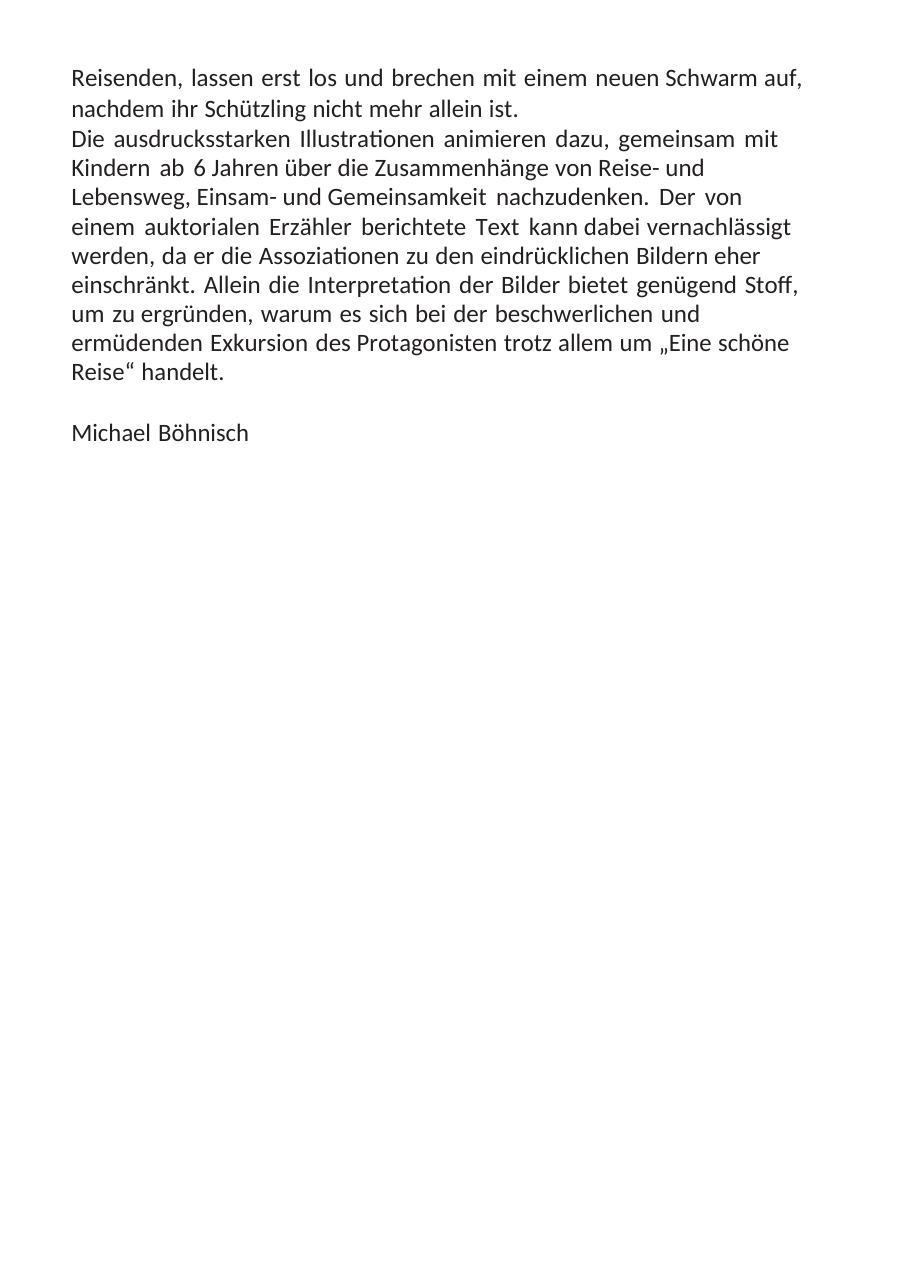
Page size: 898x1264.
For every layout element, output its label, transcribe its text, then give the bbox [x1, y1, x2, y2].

text Die ausdrucksstarken Illustrationen animieren dazu, gemeinsam mit Kindern ab 6 Jahren über die Zusammenhänge von Reise- und Lebensweg, Einsam- und Gemeinsamkeit nachzudenken. Der von einem auktorialen Erzähler berichtete Text kann dabei vernachlässigt werden, da er die Assoziationen zu den eindrücklichen Bildern eher einschränkt. Allein die Interpretation der Bilder bietet genügend Stoff, um zu ergründen, warum es sich bei der beschwerlichen und ermüdenden Exkursion des Protagonisten trotz allem um „Eine schöne Reise“ handelt. [71, 124, 806, 387]
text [71, 62, 806, 124]
text Michael Böhnisch [71, 422, 806, 447]
